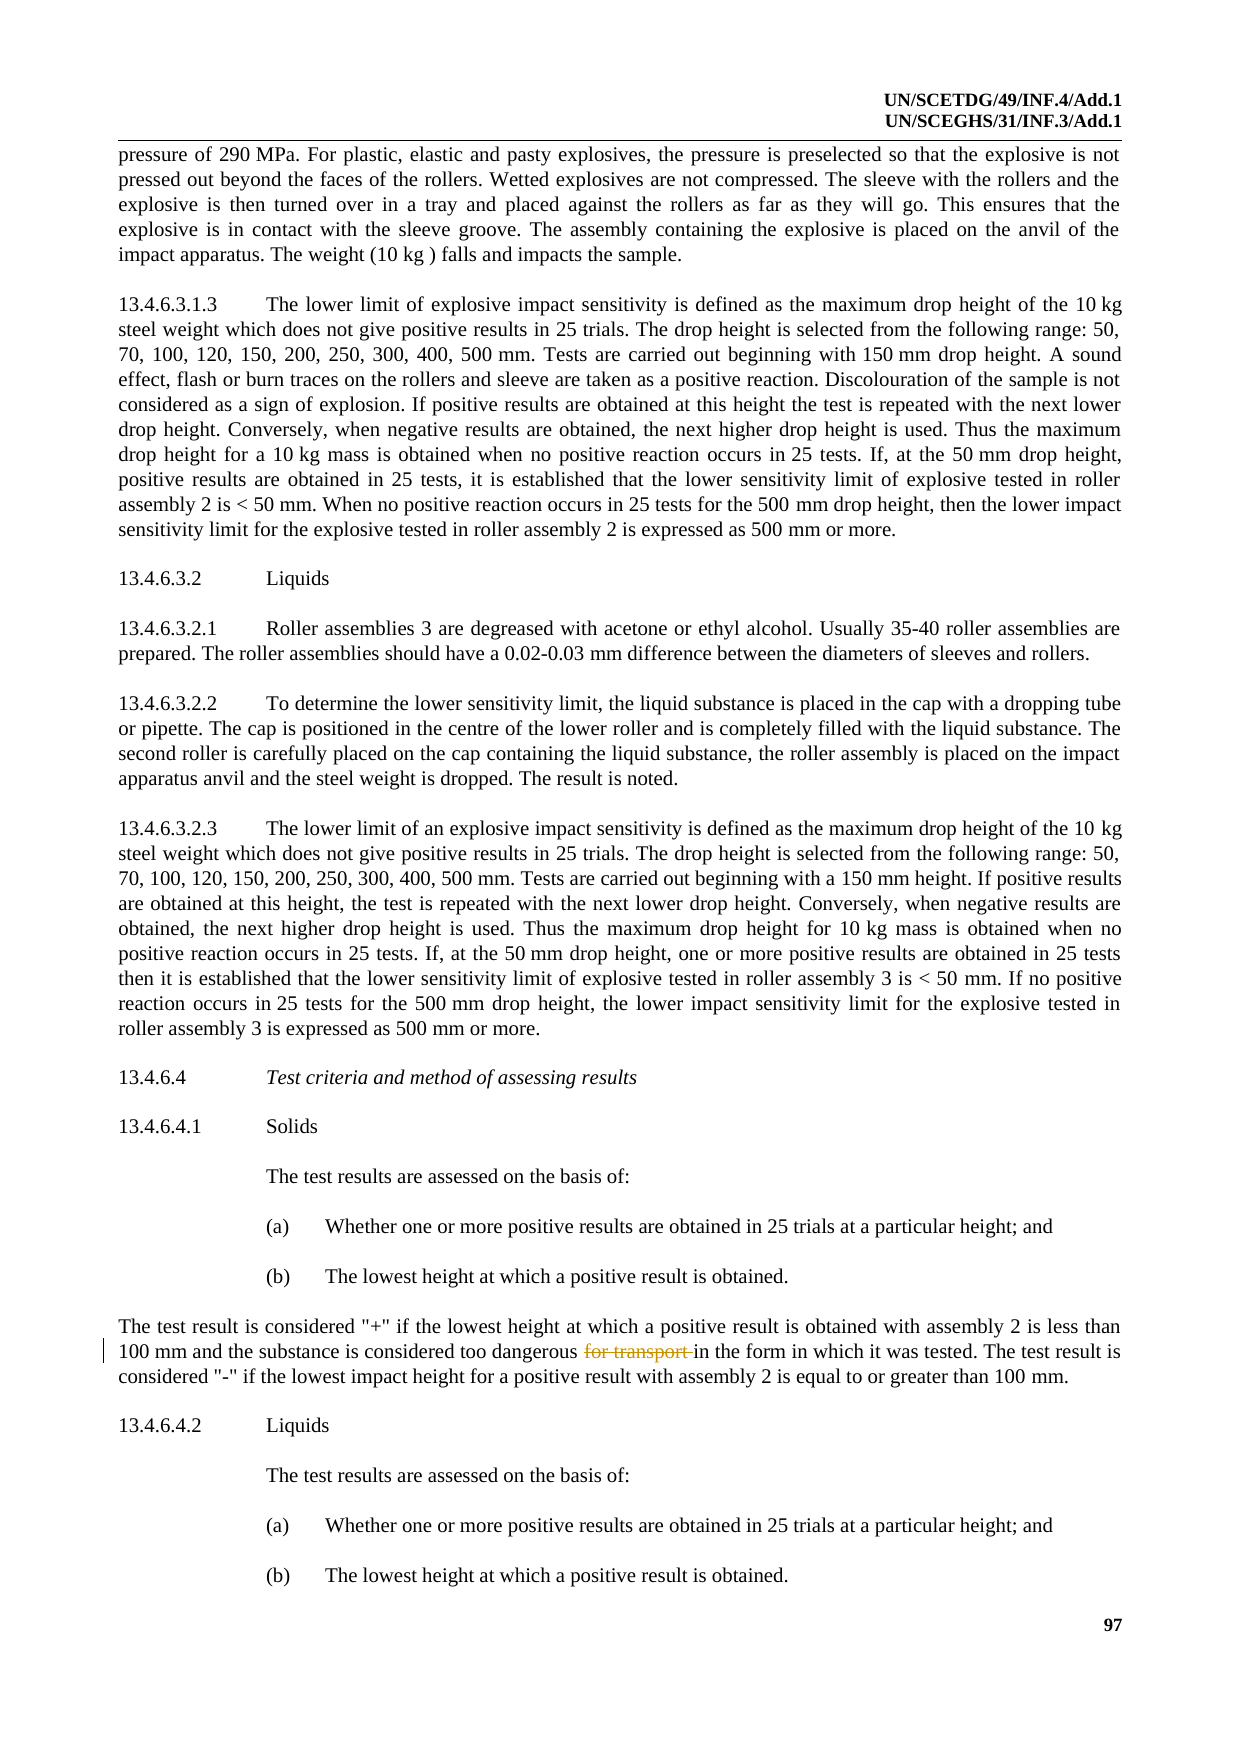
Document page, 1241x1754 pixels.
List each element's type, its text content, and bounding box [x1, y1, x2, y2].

list 13.4.6.3.1.3 The lower limit of explosive impact sensitivity is defined as the maximum drop height of the 10 kg steel weight which does not give positive results in 25 trials. The drop height is selected from the following range: 50, 70, 100, 120, 150, 200, 250, 300, 400, 500 mm. Tests are carried out beginning with 150 mm drop height. A sound effect, flash or burn traces on the rollers and sleeve are taken as a positive reaction. Discolouration of the sample is not considered as a sign of explosion. If positive results are obtained at this height the test is repeated with the next lower drop height. Conversely, when negative results are obtained, the next higher drop height is used. Thus the maximum drop height for a 10 kg mass is obtained when no positive reaction occurs in 25 tests. If, at the 50 mm drop height, positive results are obtained in 25 tests, it is established that the lower sensitivity limit of explosive tested in roller assembly 2 is < 50 mm. When no positive reaction occurs in 25 tests for the 500 mm drop height, then the lower impact sensitivity limit for the explosive tested in roller assembly 2 is expressed as 500 mm or more. [118, 291, 1122, 541]
list (a) Whether one or more positive results are obtained in 25 trials at a particular height; and [118, 1512, 1122, 1537]
list 13.4.6.3.2.3 The lower limit of an explosive impact sensitivity is defined as the maximum drop height of the 10 kg steel weight which does not give positive results in 25 trials. The drop height is selected from the following range: 50, 70, 100, 120, 150, 200, 250, 300, 400, 500 mm. Tests are carried out beginning with a 150 mm height. If positive results are obtained at this height, the test is repeated with the next lower drop height. Conversely, when negative results are obtained, the next higher drop height is used. Thus the maximum drop height for 10 kg mass is obtained when no positive reaction occurs in 25 tests. If, at the 50 mm drop height, one or more positive results are obtained in 25 tests then it is established that the lower sensitivity limit of explosive tested in roller assembly 3 is < 50 mm. If no positive reaction occurs in 25 tests for the 500 mm drop height, the lower impact sensitivity limit for the explosive tested in roller assembly 3 is expressed as 500 mm or more. [118, 815, 1122, 1040]
subtitle 13.4.6.4 Test criteria and method of assessing results [118, 1065, 1122, 1089]
subtitle 13.4.6.4.1 Solids [118, 1114, 1122, 1138]
subtitle 13.4.6.3.2 Liquids [118, 566, 1122, 590]
list (a) Whether one or more positive results are obtained in 25 trials at a particular height; and [118, 1213, 1122, 1238]
list (b) The lowest height at which a positive result is obtained. [118, 1263, 1122, 1288]
list 13.4.6.3.2.1 Roller assemblies 3 are degreased with acetone or ethyl alcohol. Usually 35-40 roller assemblies are prepared. The roller assemblies should have a 0.02-0.03 mm difference between the diameters of sleeves and rollers. [118, 615, 1122, 665]
list The test results are assessed on the basis of: [118, 1163, 1122, 1188]
list The test results are assessed on the basis of: [118, 1462, 1122, 1487]
list (b) The lowest height at which a positive result is obtained. [118, 1562, 1122, 1587]
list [118, 141, 1122, 266]
list 13.4.6.3.2.2 To determine the lower sensitivity limit, the liquid substance is placed in the cap with a dropping tube or pipette. The cap is positioned in the centre of the lower roller and is completely filled with the liquid substance. The second roller is carefully placed on the cap containing the liquid substance, the roller assembly is placed on the impact apparatus anvil and the steel weight is dropped. The result is noted. [118, 690, 1122, 790]
list The test result is considered "+" if the lowest height at which a positive result is obtained with assembly 2 is less than 100 mm and the substance is considered too dangerous in the form in which it was tested. The test result is considered "-" if the lowest impact height for a positive result with assembly 2 is equal to or greater than 100 mm. [118, 1313, 1122, 1388]
subtitle 13.4.6.4.2 Liquids [118, 1413, 1122, 1437]
